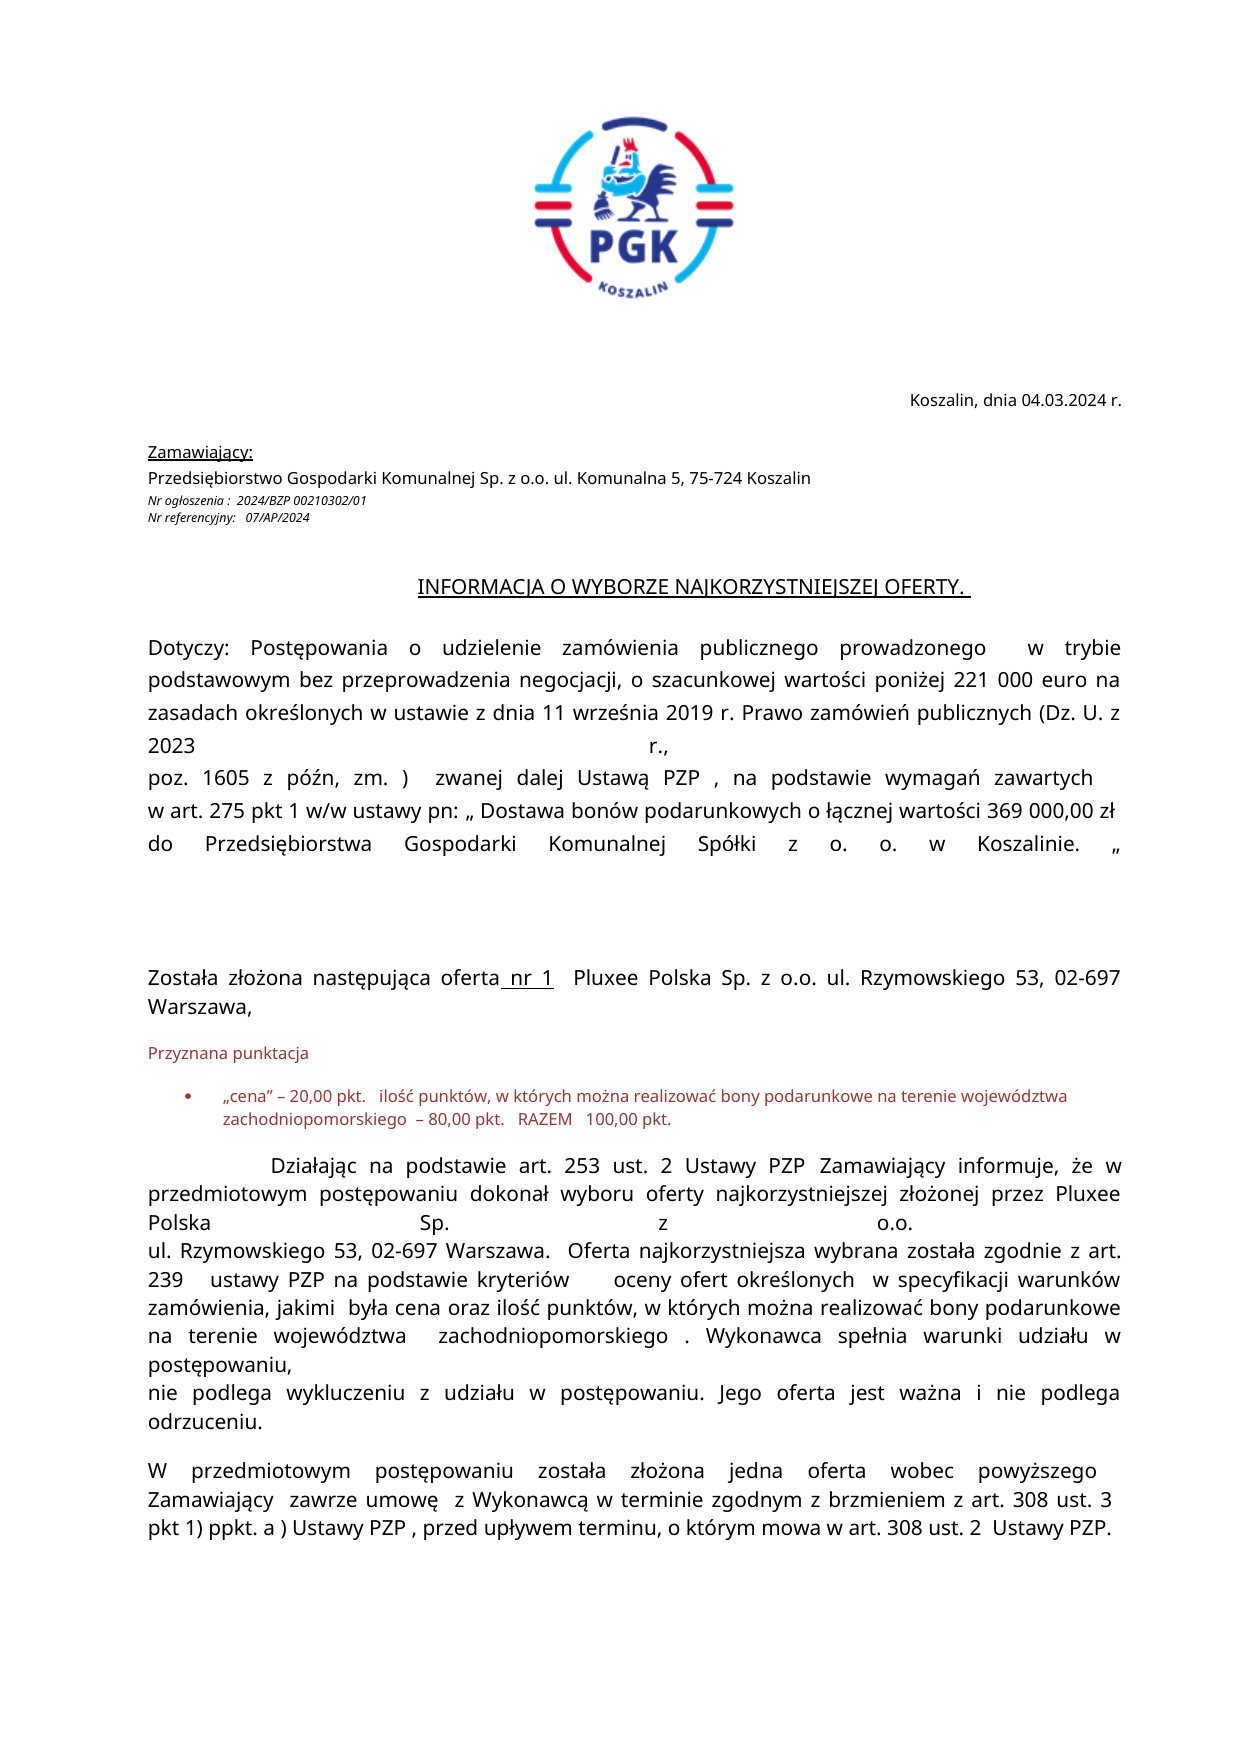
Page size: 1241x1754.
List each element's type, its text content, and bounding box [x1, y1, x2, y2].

text Przyznana punktacja [148, 1041, 1122, 1064]
text Nr referencyjny: 07/AP/2024 [148, 509, 1122, 526]
text INFORMACJA O WYBORZE NAJKORZYSTNIEJSZEJ OFERTY. [260, 572, 1122, 600]
text Została złożona następująca oferta nr 1 Pluxee Polska Sp. z o.o. ul. Rzymowskiego 53, 02-697 Warszawa, [148, 963, 1122, 1020]
picture [493, 73, 776, 344]
text Przedsiębiorstwo Gospodarki Komunalnej Sp. z o.o. ul. Komunalna 5, 75-724 Koszalin [148, 466, 1122, 489]
text Dotyczy: Postępowania o udzielenie zamówienia publicznego prowadzonego w trybie podstawowym bez przeprowadzenia negocjacji, o szacunkowej wartości poniżej 221 000 euro na zasadach określonych w ustawie z dnia 11 września 2019 r. Prawo zamówień publicznych (Dz. U. z 2023 r., poz. 1605 z późn, zm. ) zwanej dalej Ustawą PZP , na podstawie wymagań zawartych w art. 275 pkt 1 w/w ustawy pn: „ Dostawa bonów podarunkowych o łącznej wartości 369 000,00 zł do Przedsiębiorstwa Gospodarki Komunalnej Spółki z o. o. w Koszalinie. „ [148, 633, 1122, 889]
text Zamawiający: [148, 440, 1122, 463]
text Koszalin, dnia 04.03.2024 r. [148, 389, 1122, 412]
text Działając na podstawie art. 253 ust. 2 Ustawy PZP Zamawiający informuje, że w przedmiotowym postępowaniu dokonał wyboru oferty najkorzystniejszej złożonej przez Pluxee Polska Sp. z o.o. ul. Rzymowskiego 53, 02-697 Warszawa. Oferta najkorzystniejsza wybrana została zgodnie z art. 239 ustawy PZP na podstawie kryteriów oceny ofert określonych w specyfikacji warunków zamówienia, jakimi była cena oraz ilość punktów, w których można realizować bony podarunkowe na terenie województwa zachodniopomorskiego . Wykonawca spełnia warunki udziału w postępowaniu, nie podlega wykluczeniu z udziału w postępowaniu. Jego oferta jest ważna i nie podlega odrzuceniu. [148, 1151, 1122, 1435]
list „cena” – 20,00 pkt. ilość punktów, w których można realizować bony podarunkowe na terenie województwa zachodniopomorskiego – 80,00 pkt. RAZEM 100,00 pkt. [185, 1085, 1122, 1130]
text W przedmiotowym postępowaniu została złożona jedna oferta wobec powyższego Zamawiający zawrze umowę z Wykonawcą w terminie zgodnym z brzmieniem z art. 308 ust. 3 pkt 1) ppkt. a ) Ustawy PZP , przed upływem terminu, o którym mowa w art. 308 ust. 2 Ustawy PZP. [148, 1456, 1122, 1542]
text Nr ogłoszenia : 2024/BZP 00210302/01 [148, 492, 1122, 509]
